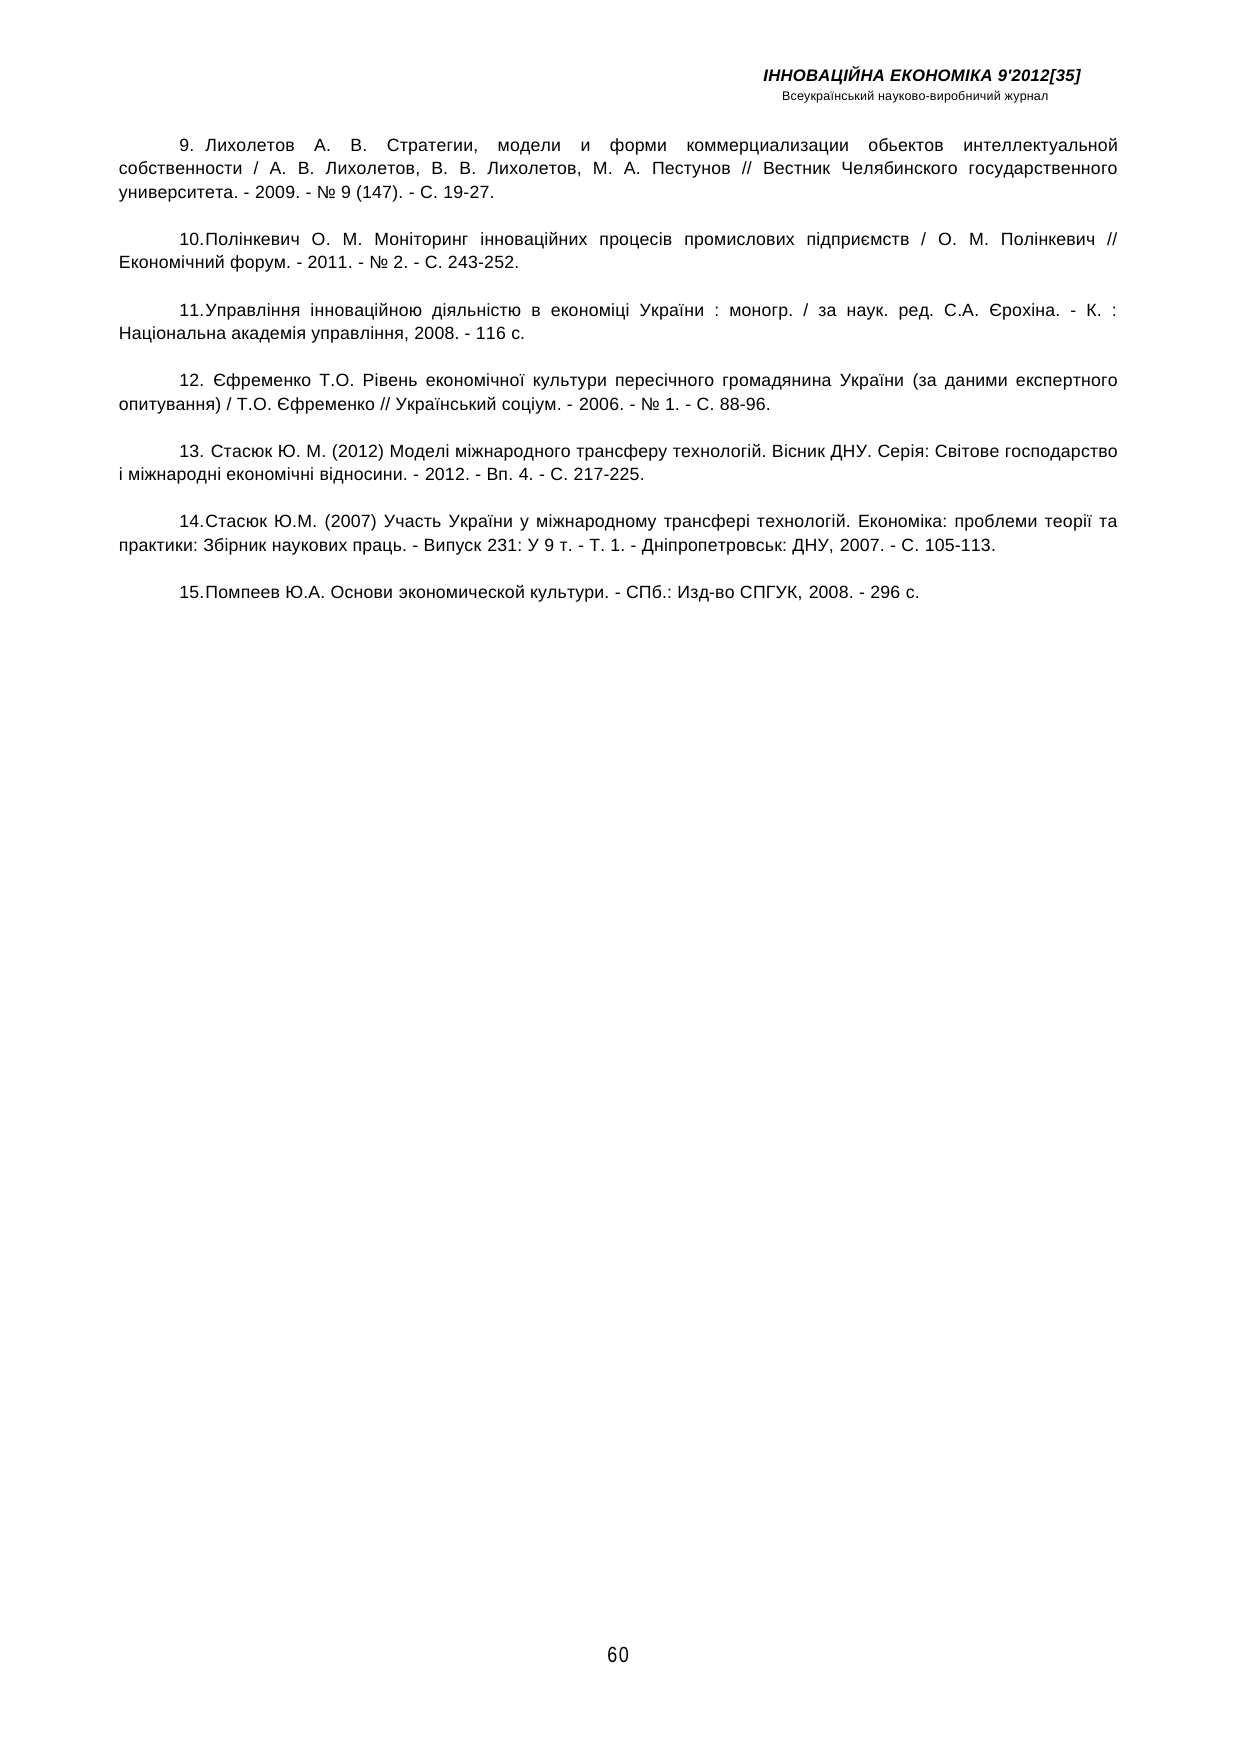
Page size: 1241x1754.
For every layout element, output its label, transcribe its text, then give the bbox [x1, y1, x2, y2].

list Стасюк Ю.М. (2007) Участь України у міжнародному трансфері технологій. Економіка: проблеми теорії та практики: Збірник наукових праць. - Випуск 231: У 9 т. - Т. 1. - Дніпропетровськ: ДНУ, 2007. - С. 105-113. [119, 509, 1119, 556]
list Управління інноваційною діяльністю в економіці України : моногр. / за наук. ред. С.А. Єрохіна. - К. : Національна академія управління, 2008. - 116 с. [119, 297, 1119, 344]
text 60 [607, 1645, 629, 1667]
text ІННОВАЦІЙНА ЕКОНОМІКА 9'2012[35] [763, 66, 1125, 85]
list Помпеев Ю.А. Основи экономической культури. - СПб.: Изд-во СПГУК, 2008. - 296 с. [119, 580, 1122, 603]
list Полінкевич О. М. Моніторинг інноваційних процесів промислових підприємств / О. М. Полінкевич // Економічний форум. - 2011. - № 2. - С. 243-252. [119, 227, 1119, 274]
list Лихолетов А. В. Стратегии, модели и форми коммерциализации обьектов интеллектуальной собственности / А. В. Лихолетов, В. В. Лихолетов, М. А. Пестунов // Вестник Челябинского государственного университета. - 2009. - № 9 (147). - С. 19-27. [119, 132, 1119, 203]
list Єфременко Т.О. Рівень економічної культури пересічного громадянина України (за даними експертного опитування) / Т.О. Єфременко // Український соціум. - 2006. - № 1. - С. 88-96. [119, 368, 1119, 415]
text Всеукраїнський науково-виробничий журнал [782, 85, 1125, 105]
list Стасюк Ю. М. (2012) Моделі міжнародного трансферу технологій. Вісник ДНУ. Серія: Світове господарство і міжнародні економічні відносини. - 2012. - Вп. 4. - С. 217-225. [119, 438, 1119, 486]
